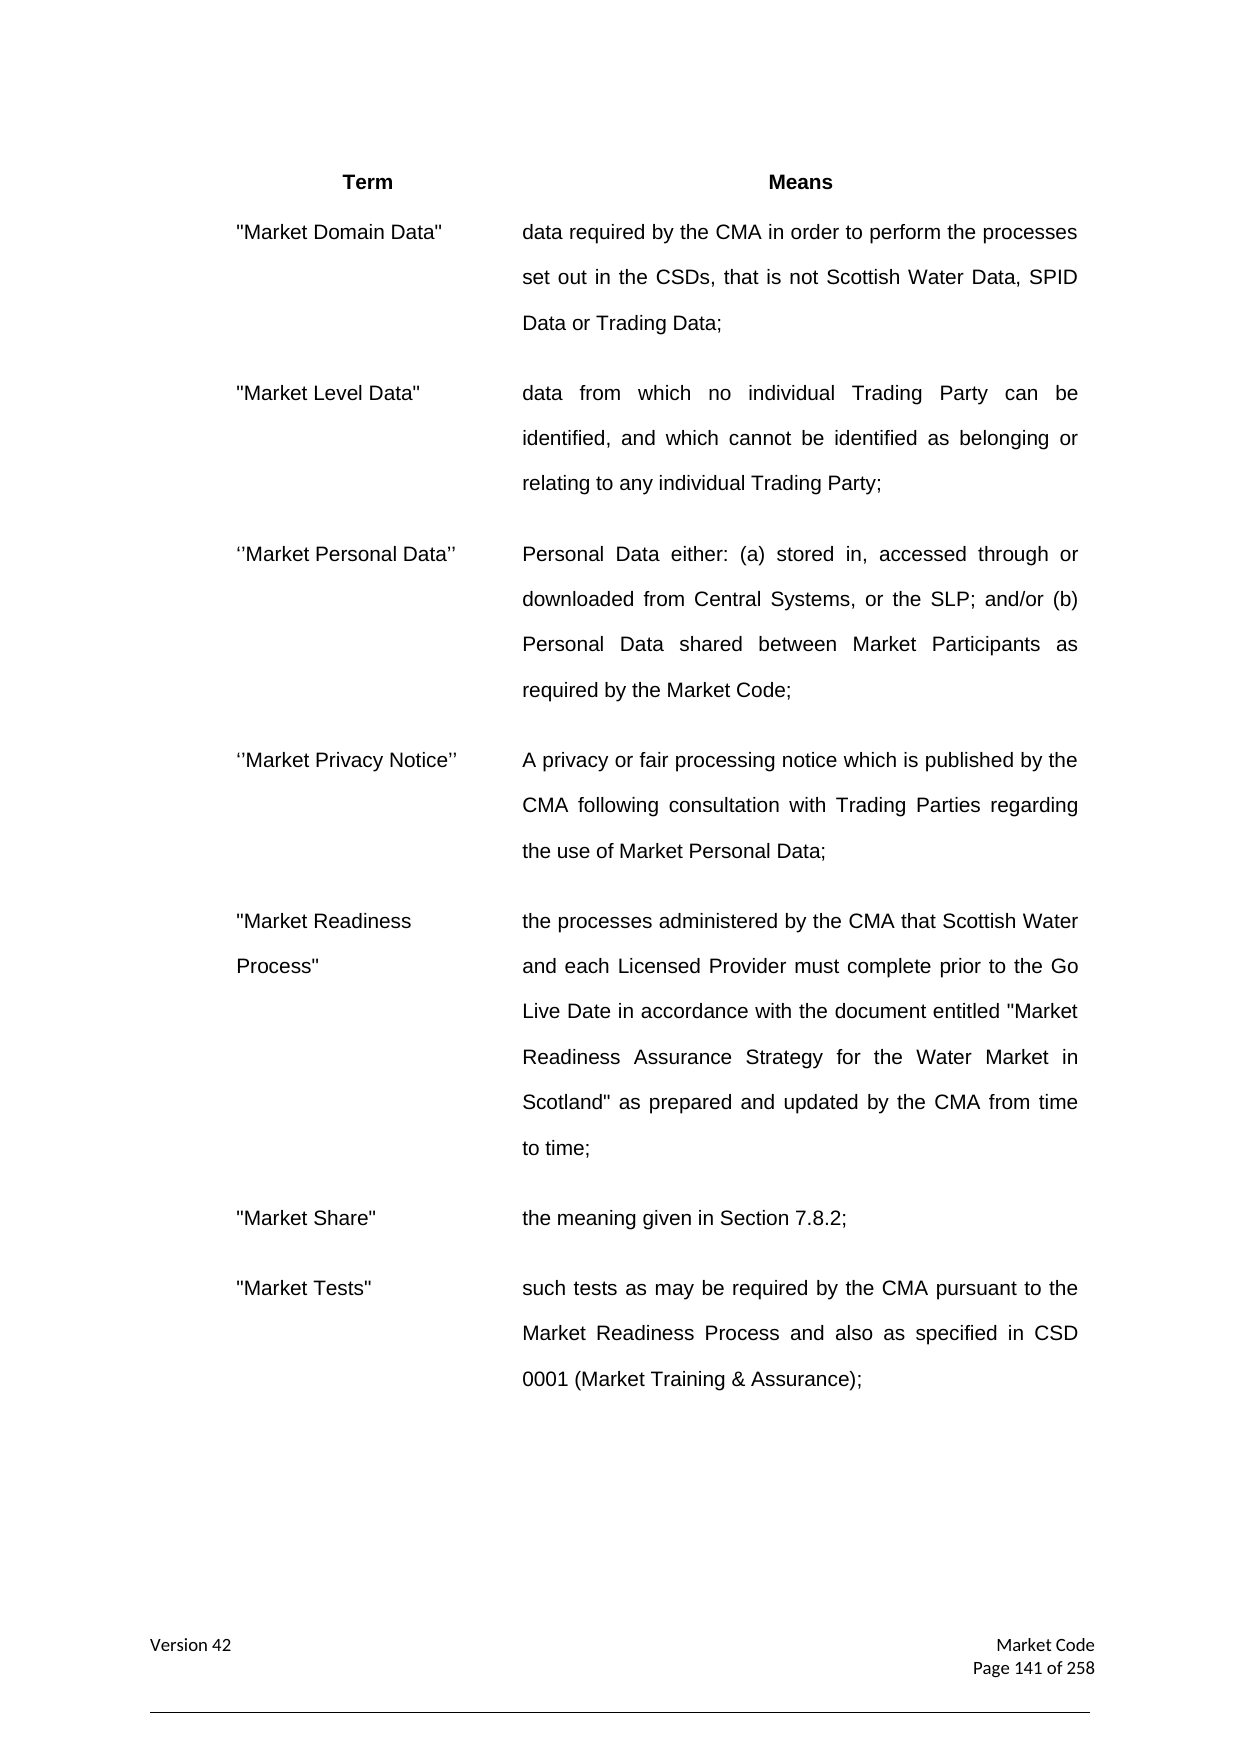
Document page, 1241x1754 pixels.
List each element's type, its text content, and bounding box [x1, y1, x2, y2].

table_header Means [511, 153, 1090, 198]
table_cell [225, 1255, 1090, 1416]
table_cell "Market Level Data" [225, 359, 511, 520]
table_cell data required by the in order to perform the processes set out in the CSDs, that is not Scottish Water Data, SPID Data or Trading Data; [511, 198, 1090, 359]
table_cell "Market Domain Data" [225, 198, 511, 359]
table_cell Personal Data either: (a) stored in, accessed through or downloaded from Central Systems, or the SLP; and/or (b) Personal Data shared between Market Participants as required by the Market Code; [511, 520, 1090, 726]
table_header Term [225, 153, 511, 198]
table_cell data from which no individual Trading Party can be identified, and which cannot be identified as belonging or relating to any individual Trading Party; [511, 359, 1090, 520]
table_cell ‘’Market Personal Data’’ [225, 520, 511, 726]
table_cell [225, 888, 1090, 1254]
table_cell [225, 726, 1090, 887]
